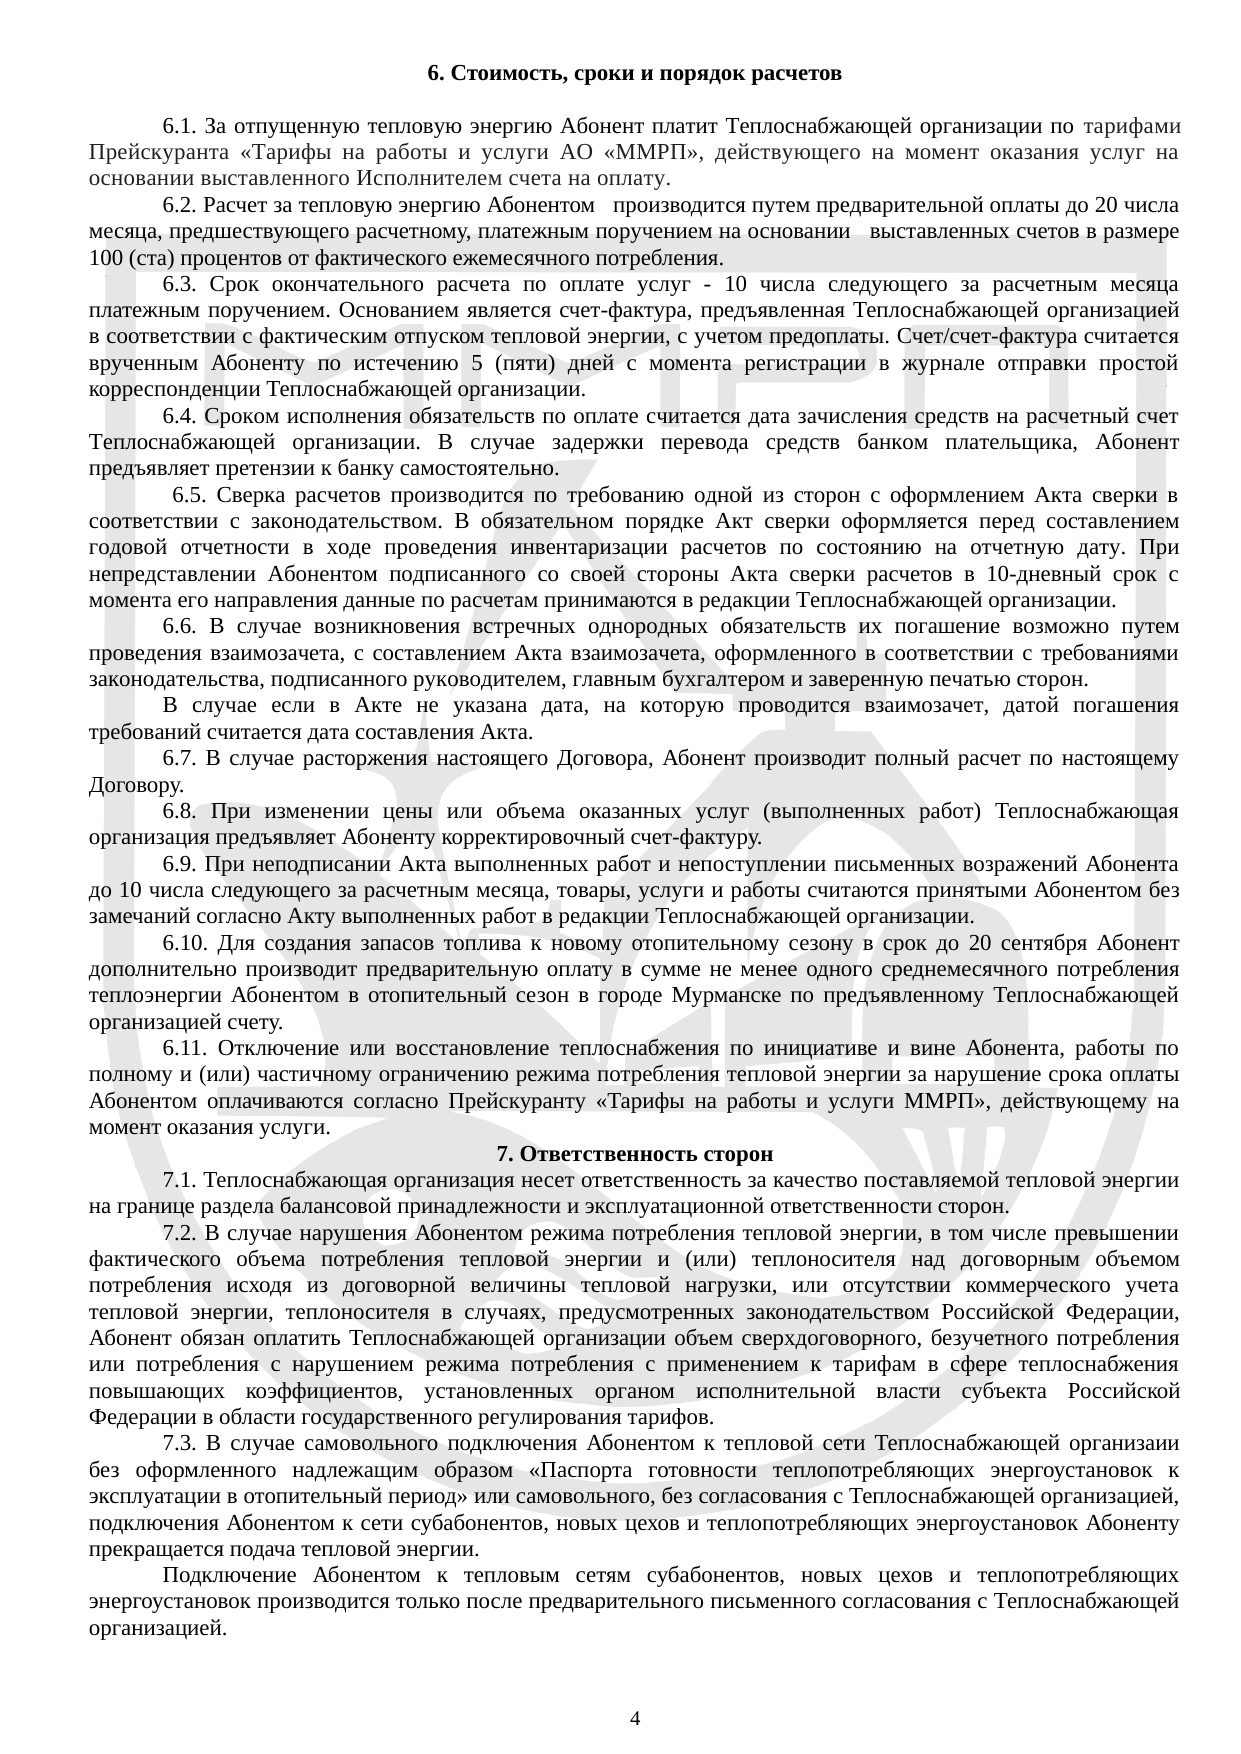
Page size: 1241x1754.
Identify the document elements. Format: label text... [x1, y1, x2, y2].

text Подключение Абонентом к тепловым сетям субабонентов, новых цехов и теплопотребляющих энергоустановок производится только после предварительного письменного согласования с Теплоснабжающей организацией. [89, 1561, 1181, 1640]
text 6.5. Сверка расчетов производится по требованию одной из сторон с оформлением Акта сверки в соответствии с законодательством. В обязательном порядке Акт сверки оформляется перед составлением годовой отчетности в ходе проведения инвентаризации расчетов по состоянию на отчетную дату. При непредставлении Абонентом подписанного со своей стороны Акта сверки расчетов в 10-дневный срок с момента его направления данные по расчетам принимаются в редакции Теплоснабжающей организации. [89, 481, 1181, 612]
text 6.9. При неподписании Акта выполненных работ и непоступлении письменных возражений Абонента до 10 числа следующего за расчетным месяца, товары, услуги и работы считаются принятыми Абонентом без замечаний согласно Акту выполненных работ в редакции Теплоснабжающей организации. [89, 850, 1181, 929]
text 7. Ответственность сторон [89, 1139, 1181, 1166]
text 6.6. В случае возникновения встречных однородных обязательств их погашение возможно путем проведения взаимозачета, с составлением Акта взаимозачета, оформленного в соответствии с требованиями законодательства, подписанного руководителем, главным бухгалтером и заверенную печатью сторон. [89, 612, 1181, 692]
text 6.11. Отключение или восстановление теплоснабжения по инициативе и вине Абонента, работы по полному и (или) частичному ограничению режима потребления тепловой энергии за нарушение срока оплаты Абонентом оплачиваются согласно Прейскуранту «Тарифы на работы и услуги ММРП», действующему на момент оказания услуги. [89, 1034, 1181, 1139]
text В случае если в Акте не указана дата, на которую проводится взаимозачет, датой погашения требований считается дата составления Акта. [89, 692, 1181, 744]
text 6.1. За отпущенную тепловую энергию Абонент платит Теплоснабжающей организации по тарифами Прейскуранта «Тарифы на работы и услуги АО «ММРП», действующего на момент оказания услуг на основании выставленного Исполнителем счета на оплату. [89, 112, 1181, 191]
text 6.2. Расчет за тепловую энергию Абонентом производится путем предварительной оплаты до 20 числа месяца, предшествующего расчетному, платежным поручением на основании выставленных счетов в размере 100 (ста) процентов от фактического ежемесячного потребления. [89, 191, 1181, 270]
text 6.10. Для создания запасов топлива к новому отопительному сезону в срок до 20 сентября Абонент дополнительно производит предварительную оплату в сумме не менее одного среднемесячного потребления теплоэнергии Абонентом в отопительный сезон в городе Мурманске по предъявленному Теплоснабжающей организацией счету. [89, 929, 1181, 1034]
text 6.4. Сроком исполнения обязательств по оплате считается дата зачисления средств на расчетный счет Теплоснабжающей организации. В случае задержки перевода средств банком плательщика, Абонент предъявляет претензии к банку самостоятельно. [89, 402, 1181, 481]
text 7.2. В случае нарушения Абонентом режима потребления тепловой энергии, в том числе превышении фактического объема потребления тепловой энергии и (или) теплоносителя над договорным объемом потребления исходя из договорной величины тепловой нагрузки, или отсутствии коммерческого учета тепловой энергии, теплоносителя в случаях, предусмотренных законодательством Российской Федерации, Абонент обязан оплатить Теплоснабжающей организации объем сверхдоговорного, безучетного потребления или потребления с нарушением режима потребления с применением к тарифам в сфере теплоснабжения повышающих коэффициентов, установленных органом исполнительной власти субъекта Российской Федерации в области государственного регулирования тарифов. [89, 1219, 1181, 1429]
text 7.1. Теплоснабжающая организация несет ответственность за качество поставляемой тепловой энергии на границе раздела балансовой принадлежности и эксплуатационной ответственности сторон. [89, 1166, 1181, 1219]
text 6. Стоимость, сроки и порядок расчетов [89, 59, 1181, 85]
text 6.7. В случае расторжения настоящего Договора, Абонент производит полный расчет по настоящему Договору. [89, 744, 1181, 797]
text 6.3. Срок окончательного расчета по оплате услуг - 10 числа следующего за расчетным месяца платежным поручением. Основанием является счет-фактура, предъявленная Теплоснабжающей организацией в соответствии с фактическим отпуском тепловой энергии, с учетом предоплаты. Счет/счет-фактура считается врученным Абоненту по истечению 5 (пяти) дней с момента регистрации в журнале отправки простой корреспонденции Теплоснабжающей организации. [89, 270, 1181, 402]
text 6.8. При изменении цены или объема оказанных услуг (выполненных работ) Теплоснабжающая организация предъявляет Абоненту корректировочный счет-фактуру. [89, 797, 1181, 850]
text 7.3. В случае самовольного подключения Абонентом к тепловой сети Теплоснабжающей организаии без оформленного надлежащим образом «Паспорта готовности теплопотребляющих энергоустановок к эксплуатации в отопительный период» или самовольного, без согласования с Теплоснабжающей организацией, подключения Абонентом к сети субабонентов, новых цехов и теплопотребляющих энергоустановок Абоненту прекращается подача тепловой энергии. [89, 1429, 1181, 1561]
